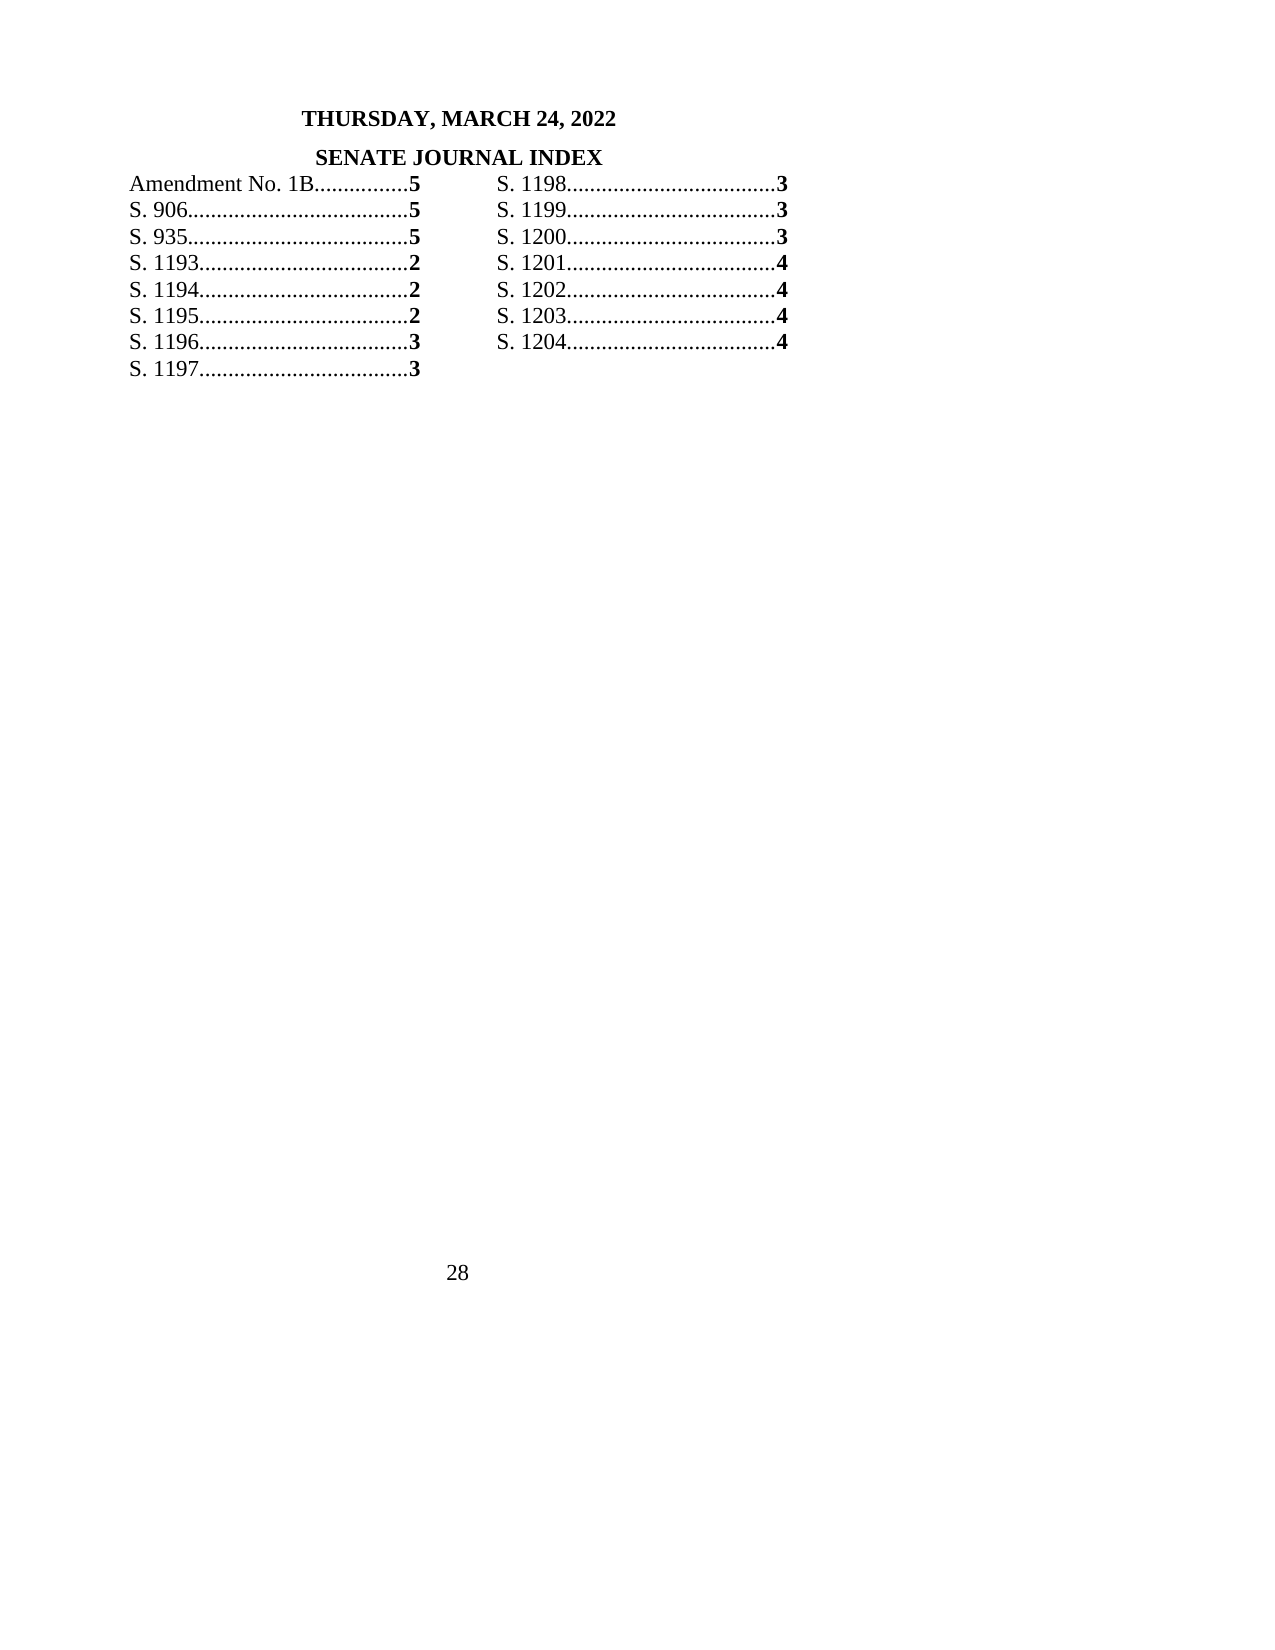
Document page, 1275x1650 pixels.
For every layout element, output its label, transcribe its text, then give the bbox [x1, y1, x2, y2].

text S. 1202 4 [496, 276, 789, 302]
text SENATE JOURNAL INDEX [129, 144, 789, 170]
text S. 1201 4 [496, 249, 789, 276]
text S. 1197 3 [129, 355, 421, 381]
text S. 1200 3 [496, 223, 789, 249]
text S. 1195 2 [129, 302, 421, 328]
text S. 1199 3 [496, 197, 789, 223]
text S. 935 5 [129, 223, 421, 249]
text S. 1203 4 [496, 302, 789, 328]
text S. 1193 2 [129, 249, 421, 276]
text S. 906 5 [129, 197, 421, 223]
text S. 1196 3 [129, 328, 421, 355]
text S. 1198 3 [496, 170, 789, 197]
text Amendment No. 1B 5 [129, 170, 421, 197]
text S. 1194 2 [129, 276, 421, 302]
text S. 1204 4 [496, 328, 789, 355]
